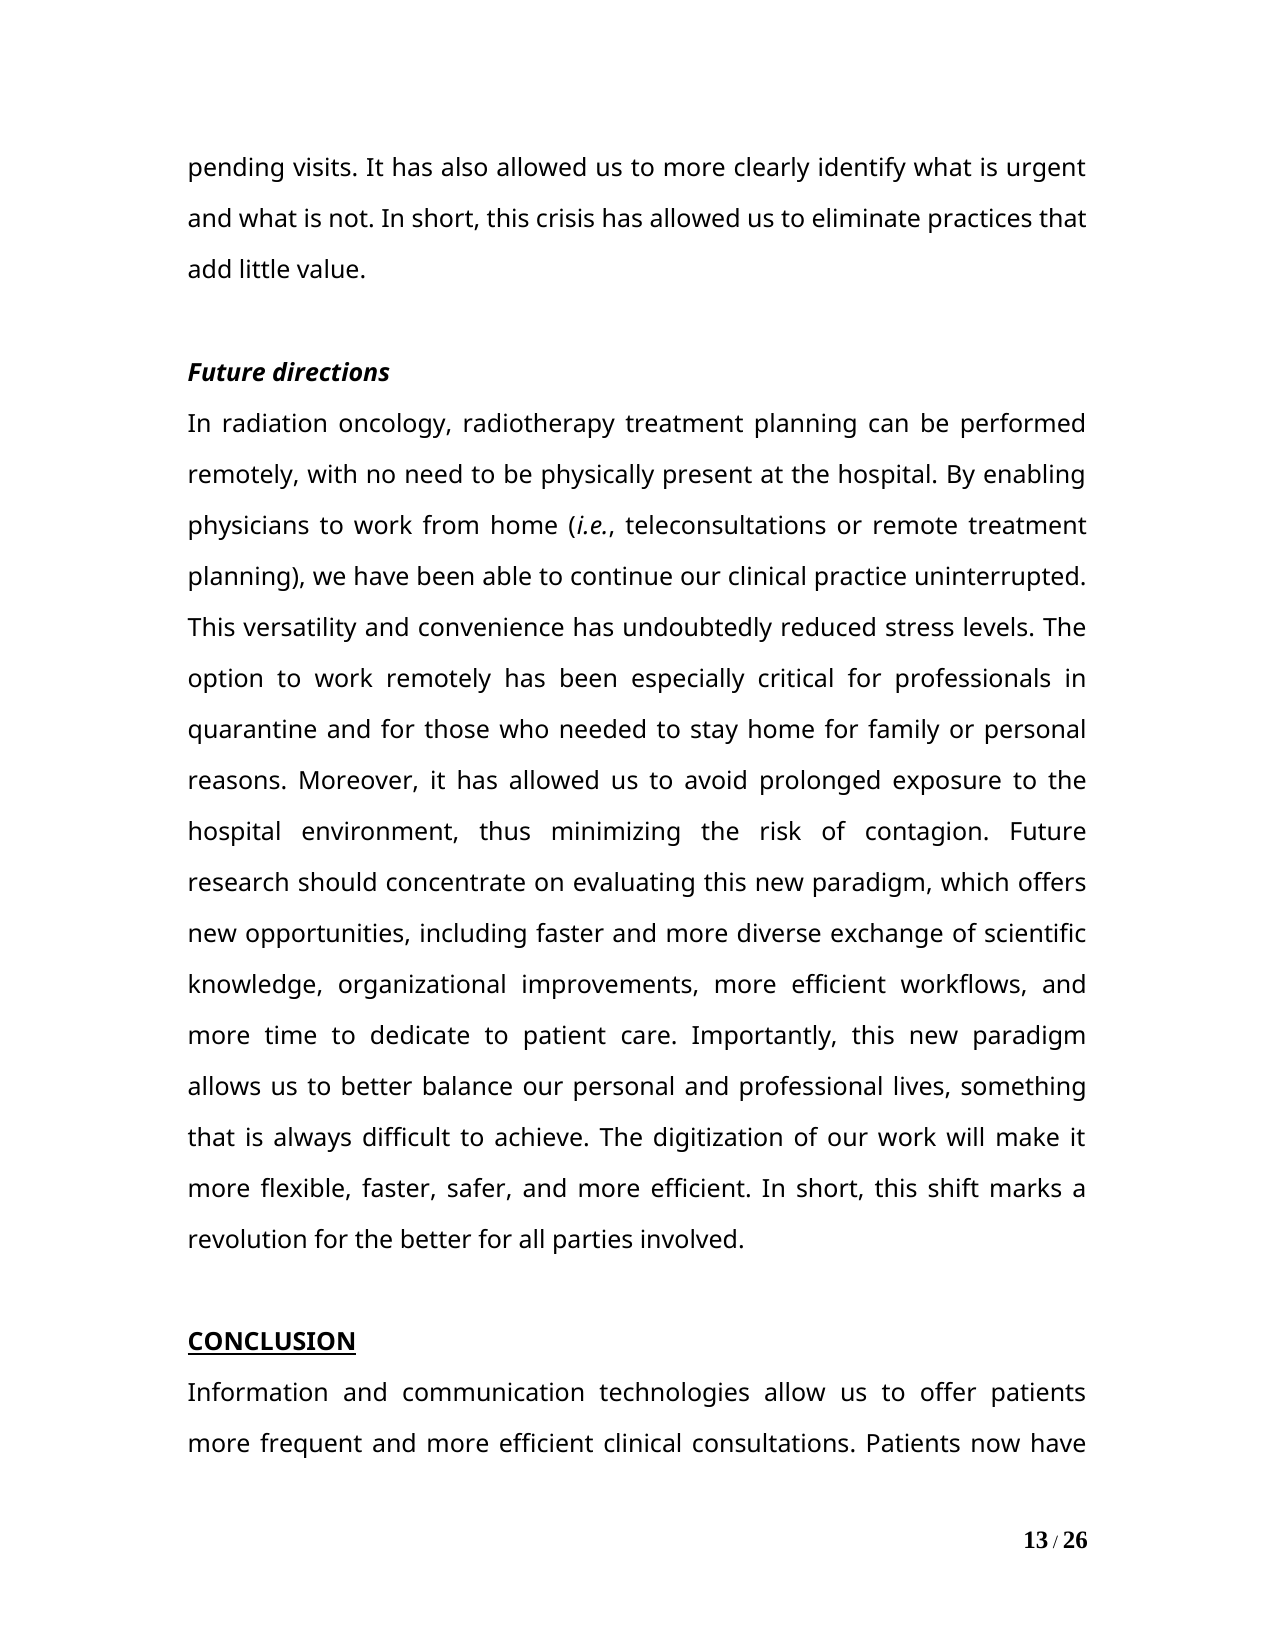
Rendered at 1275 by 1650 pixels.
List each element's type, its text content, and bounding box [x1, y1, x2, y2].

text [187, 1375, 1087, 1460]
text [187, 150, 1087, 286]
text In radiation oncology, radiotherapy treatment planning can be performed remotely, with no need to be physically present at the hospital. By enabling physicians to work from home (i.e., teleconsultations or remote treatment planning), we have been able to continue our clinical practice uninterrupted. This versatility and convenience has undoubtedly reduced stress levels. The option to work remotely has been especially critical for professionals in quarantine and for those who needed to stay home for family or personal reasons. Moreover, it has allowed us to avoid prolonged exposure to the hospital environment, thus minimizing the risk of contagion. Future research should concentrate on evaluating this new paradigm, which offers new opportunities, including faster and more diverse exchange of scientific knowledge, organizational improvements, more efficient workflows, and more time to dedicate to patient care. Importantly, this new paradigm allows us to better balance our personal and professional lives, something that is always difficult to achieve. The digitization of our work will make it more flexible, faster, safer, and more efficient. In short, this shift marks a revolution for the better for all parties involved. [187, 405, 1087, 1256]
text CONCLUSION [187, 1324, 1087, 1358]
text Future directions [187, 354, 1087, 388]
